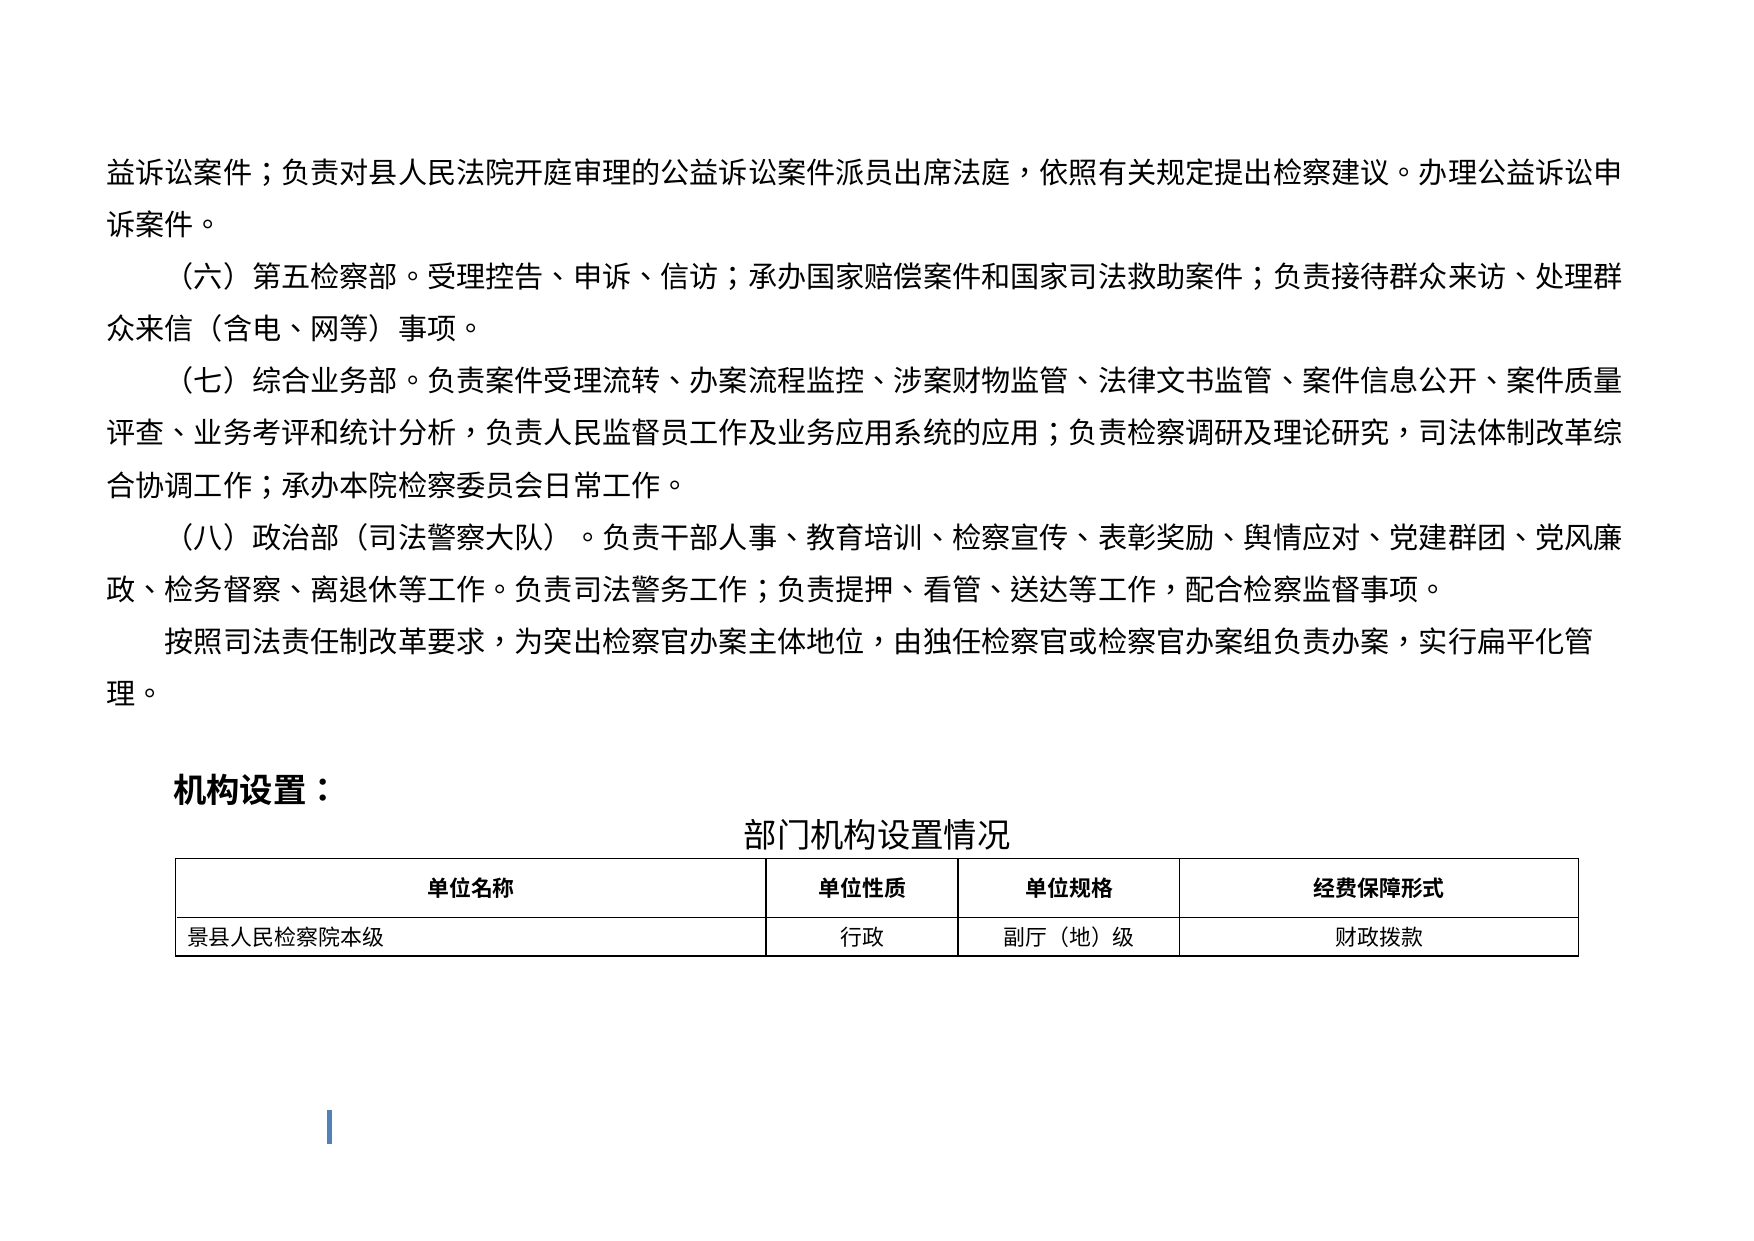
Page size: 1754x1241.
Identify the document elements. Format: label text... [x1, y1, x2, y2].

table_header 经费保障形式 [1180, 859, 1578, 917]
text 按照司法责任制改革要求，为突出检察官办案主体地位，由独任检察官或检察官办案组负责办案，实行扁平化管理。 [106, 611, 1648, 715]
table_cell 行政 [767, 918, 957, 955]
table_header 单位性质 [767, 859, 957, 917]
text 机构设置： [106, 767, 1648, 812]
text （七）综合业务部。负责案件受理流转、办案流程监控、涉案财物监管、法律文书监管、案件信息公开、案件质量评查、业务考评和统计分析，负责人民监督员工作及业务应用系统的应用；负责检察调研及理论研究，司法体制改革综合协调工作；承办本院检察委员会日常工作。 [106, 350, 1648, 506]
text （六）第五检察部。受理控告、申诉、信访；承办国家赔偿案件和国家司法救助案件；负责接待群众来访、处理群众来信（含电、网等）事项。 [106, 246, 1648, 350]
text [106, 142, 1648, 246]
table_cell 景县人民检察院本级 [176, 918, 765, 955]
table_cell 副厅（地）级 [959, 918, 1179, 955]
text （八）政治部（司法警察大队）。负责干部人事、教育培训、检察宣传、表彰奖励、舆情应对、党建群团、党风廉政、检务督察、离退休等工作。负责司法警务工作；负责提押、看管、送达等工作，配合检察监督事项。 [106, 506, 1648, 611]
table_header 单位规格 [959, 859, 1179, 917]
text 部门机构设置情况 [106, 812, 1648, 858]
table_header 单位名称 [176, 859, 765, 917]
table_cell 财政拨款 [1180, 918, 1578, 955]
